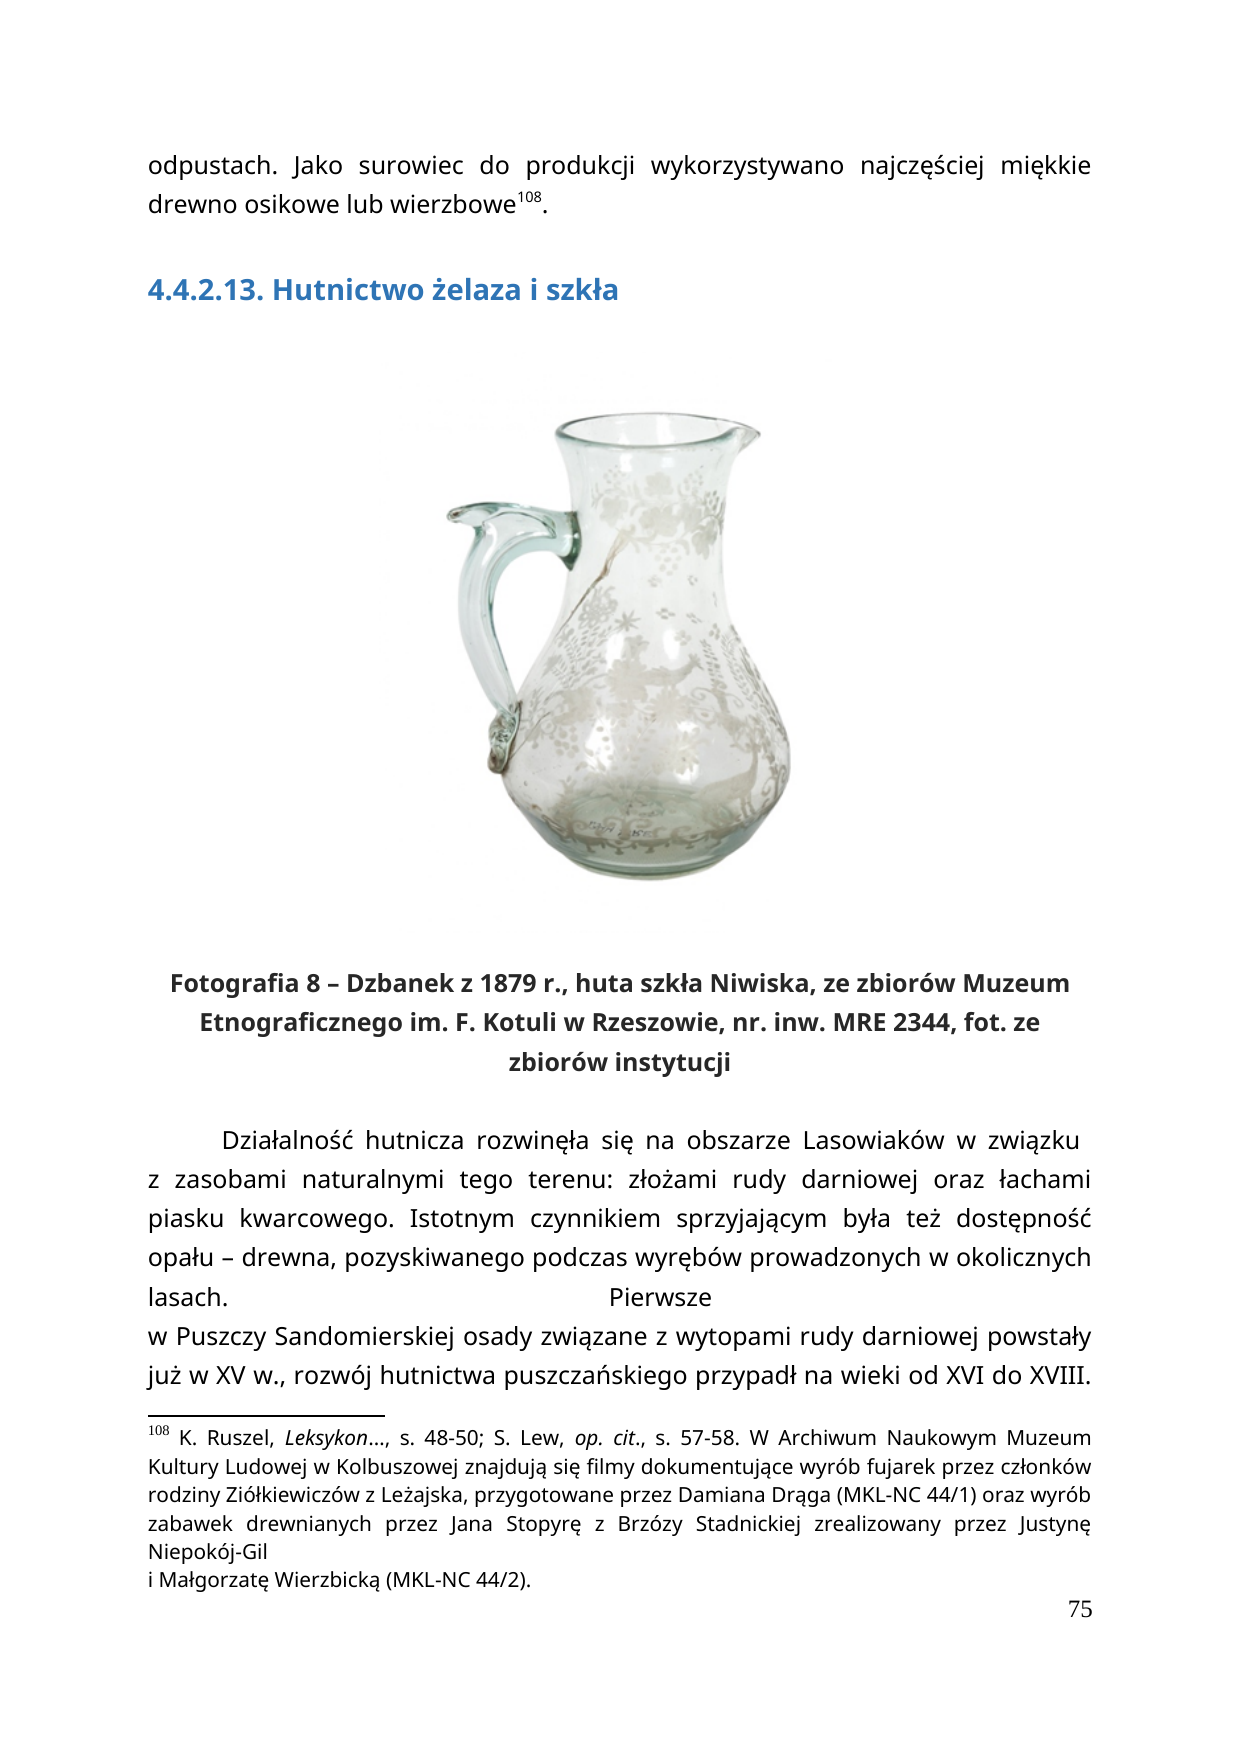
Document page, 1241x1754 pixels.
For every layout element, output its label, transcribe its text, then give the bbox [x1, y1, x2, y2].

subtitle 4.4.2.13. Hutnictwo żelaza i szkła [148, 269, 1093, 309]
subtitle Fotografia 8 – Dzbanek z 1879 r., huta szkła Niwiska, ze zbiorów Muzeum Etnograficznego im. F. Kotuli w Rzeszowie, nr. inw. MRE 2344, fot. ze zbiorów instytucji [148, 966, 1093, 1078]
picture [379, 352, 861, 933]
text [148, 148, 1093, 221]
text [148, 1122, 1093, 1392]
